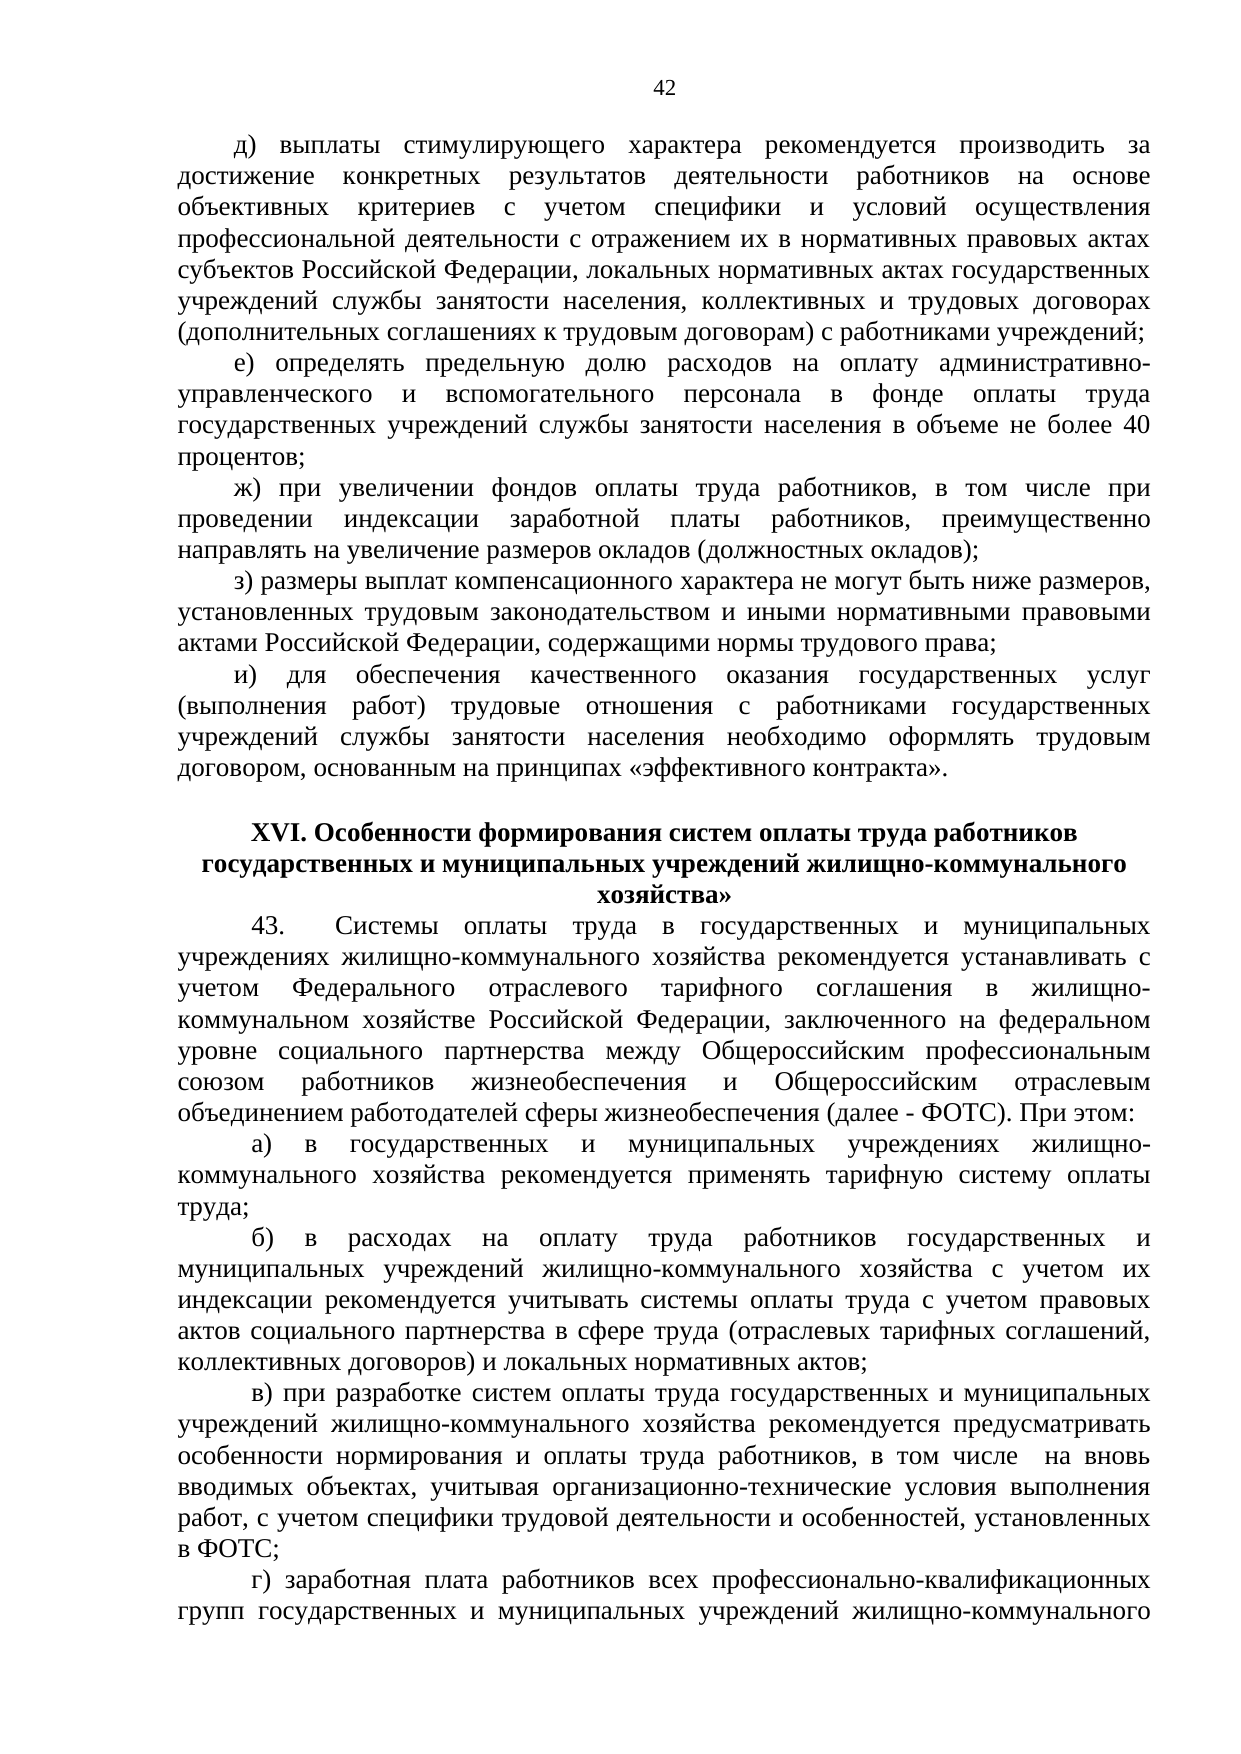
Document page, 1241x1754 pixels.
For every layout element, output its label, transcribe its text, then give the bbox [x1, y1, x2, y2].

title государственных и муниципальных учреждений жилищно-коммунального [177, 847, 1152, 878]
title б) в расходах на оплату труда работников государственных и муниципальных учреждений жилищно-коммунального хозяйства с учетом их индексации рекомендуется учитывать системы оплаты труда с учетом правовых актов социального партнерства в сфере труда (отраслевых тарифных соглашений, коллективных договоров) и локальных нормативных актов; [177, 1221, 1152, 1376]
text и) для обеспечения качественного оказания государственных услуг (выполнения работ) трудовые отношения с работниками государственных учреждений службы занятости населения необходимо оформлять трудовым договором, основанным на принципах «эффективного контракта». [177, 658, 1152, 782]
title хозяйства» [177, 878, 1152, 909]
title XVI. Особенности формирования систем оплаты труда работников [177, 816, 1152, 847]
title 43. Системы оплаты труда в государственных и муниципальных учреждениях жилищно-коммунального хозяйства рекомендуется устанавливать с учетом Федерального отраслевого тарифного соглашения в жилищно-коммунальном хозяйстве Российской Федерации, заключенного на федеральном уровне социального партнерства между Общероссийским профессиональным союзом работников жизнеобеспечения и Общероссийским отраслевым объединением работодателей сферы жизнеобеспечения (далее - ФОТС). При этом: [177, 909, 1152, 1127]
title в) при разработке систем оплаты труда государственных и муниципальных учреждений жилищно-коммунального хозяйства рекомендуется предусматривать особенности нормирования и оплаты труда работников, в том числе на вновь вводимых объектах, учитывая организационно-технические условия выполнения работ, с учетом специфики трудовой деятельности и особенностей, установленных в ФОТС; [177, 1376, 1152, 1563]
text ж) при увеличении фондов оплаты труда работников, в том числе при проведении индексации заработной платы работников, преимущественно направлять на увеличение размеров окладов (должностных окладов); [177, 471, 1152, 564]
text д) выплаты стимулирующего характера рекомендуется производить за достижение конкретных результатов деятельности работников на основе объективных критериев с учетом специфики и условий осуществления профессиональной деятельности с отражением их в нормативных правовых актах субъектов Российской Федерации, локальных нормативных актах государственных учреждений службы занятости населения, коллективных и трудовых договорах (дополнительных соглашениях к трудовым договорам) с работниками учреждений; [177, 128, 1152, 346]
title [177, 1563, 1152, 1626]
text з) размеры выплат компенсационного характера не могут быть ниже размеров, установленных трудовым законодательством и иными нормативными правовыми актами Российской Федерации, содержащими нормы трудового права; [177, 564, 1152, 658]
text е) определять предельную долю расходов на оплату административно-управленческого и вспомогательного персонала в фонде оплаты труда государственных учреждений службы занятости населения в объеме не более 40 процентов; [177, 346, 1152, 471]
title а) в государственных и муниципальных учреждениях жилищно-коммунального хозяйства рекомендуется применять тарифную систему оплаты труда; [177, 1127, 1152, 1221]
